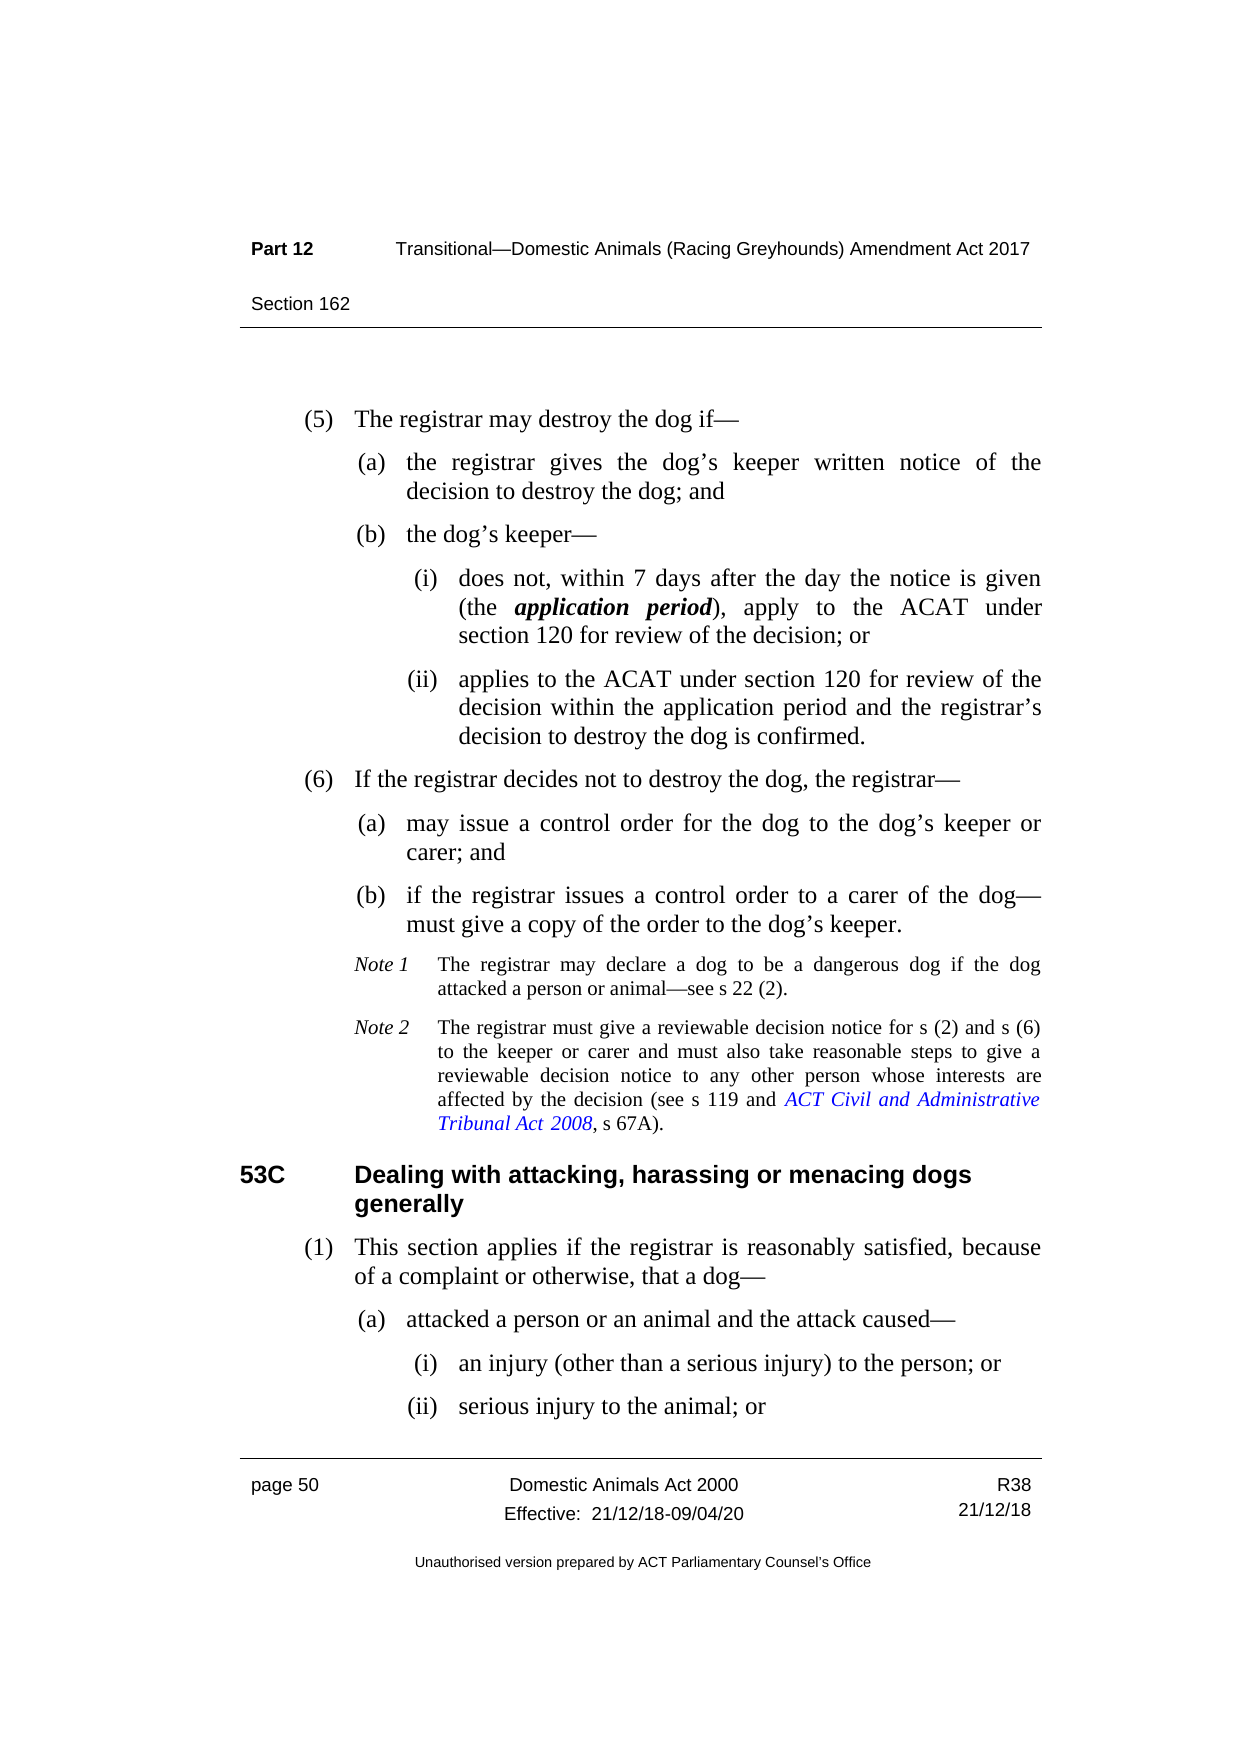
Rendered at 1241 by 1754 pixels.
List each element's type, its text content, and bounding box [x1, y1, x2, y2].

text (i) does not, within 7 days after the day the notice is given (the application period), apply to the ACAT under section 120 for review of the decision; or [239, 563, 1042, 649]
text (5) The registrar may destroy the dog if— [239, 404, 1042, 433]
text (a) attacked a person or an animal and the attack caused— [239, 1304, 1042, 1333]
text (1) This section applies if the registrar is reasonably satisfied, because of a complaint or otherwise, that a dog— [239, 1232, 1042, 1290]
text 53C Dealing with attacking, harassing or menacing dogs generally [239, 1160, 1042, 1218]
text (ii) applies to the ACAT under section 120 for review of the decision within the application period and the registrar’s decision to destroy the dog is confirmed. [239, 664, 1042, 750]
text (b) if the registrar issues a control order to a carer of the dog—must give a copy of the order to the dog’s keeper. [239, 880, 1042, 937]
text (6) If the registrar decides not to destroy the dog, the registrar— [239, 764, 1042, 793]
text (i) an injury (other than a serious injury) to the person; or [239, 1348, 1042, 1376]
text (ii) serious injury to the animal; or [239, 1391, 1042, 1420]
text (a) the registrar gives the dog’s keeper written notice of the decision to destroy the dog; and [239, 447, 1042, 505]
text Note 1 The registrar may declare a dog to be a dangerous dog if the dog attacked a person or animal—see s 22 (2). [354, 952, 1042, 1000]
text (b) the dog’s keeper— [239, 519, 1042, 548]
text (a) may issue a control order for the dog to the dog’s keeper or carer; and [239, 808, 1042, 865]
text Note 2 The registrar must give a reviewable decision notice for s (2) and s (6) to the keeper or carer and must also take reasonable steps to give a reviewable decision notice to any other person whose interests are affected by the decision (see s 119 and ACT Civil and Administrative Tribunal Act 2008, s 67A). [354, 1015, 1042, 1135]
